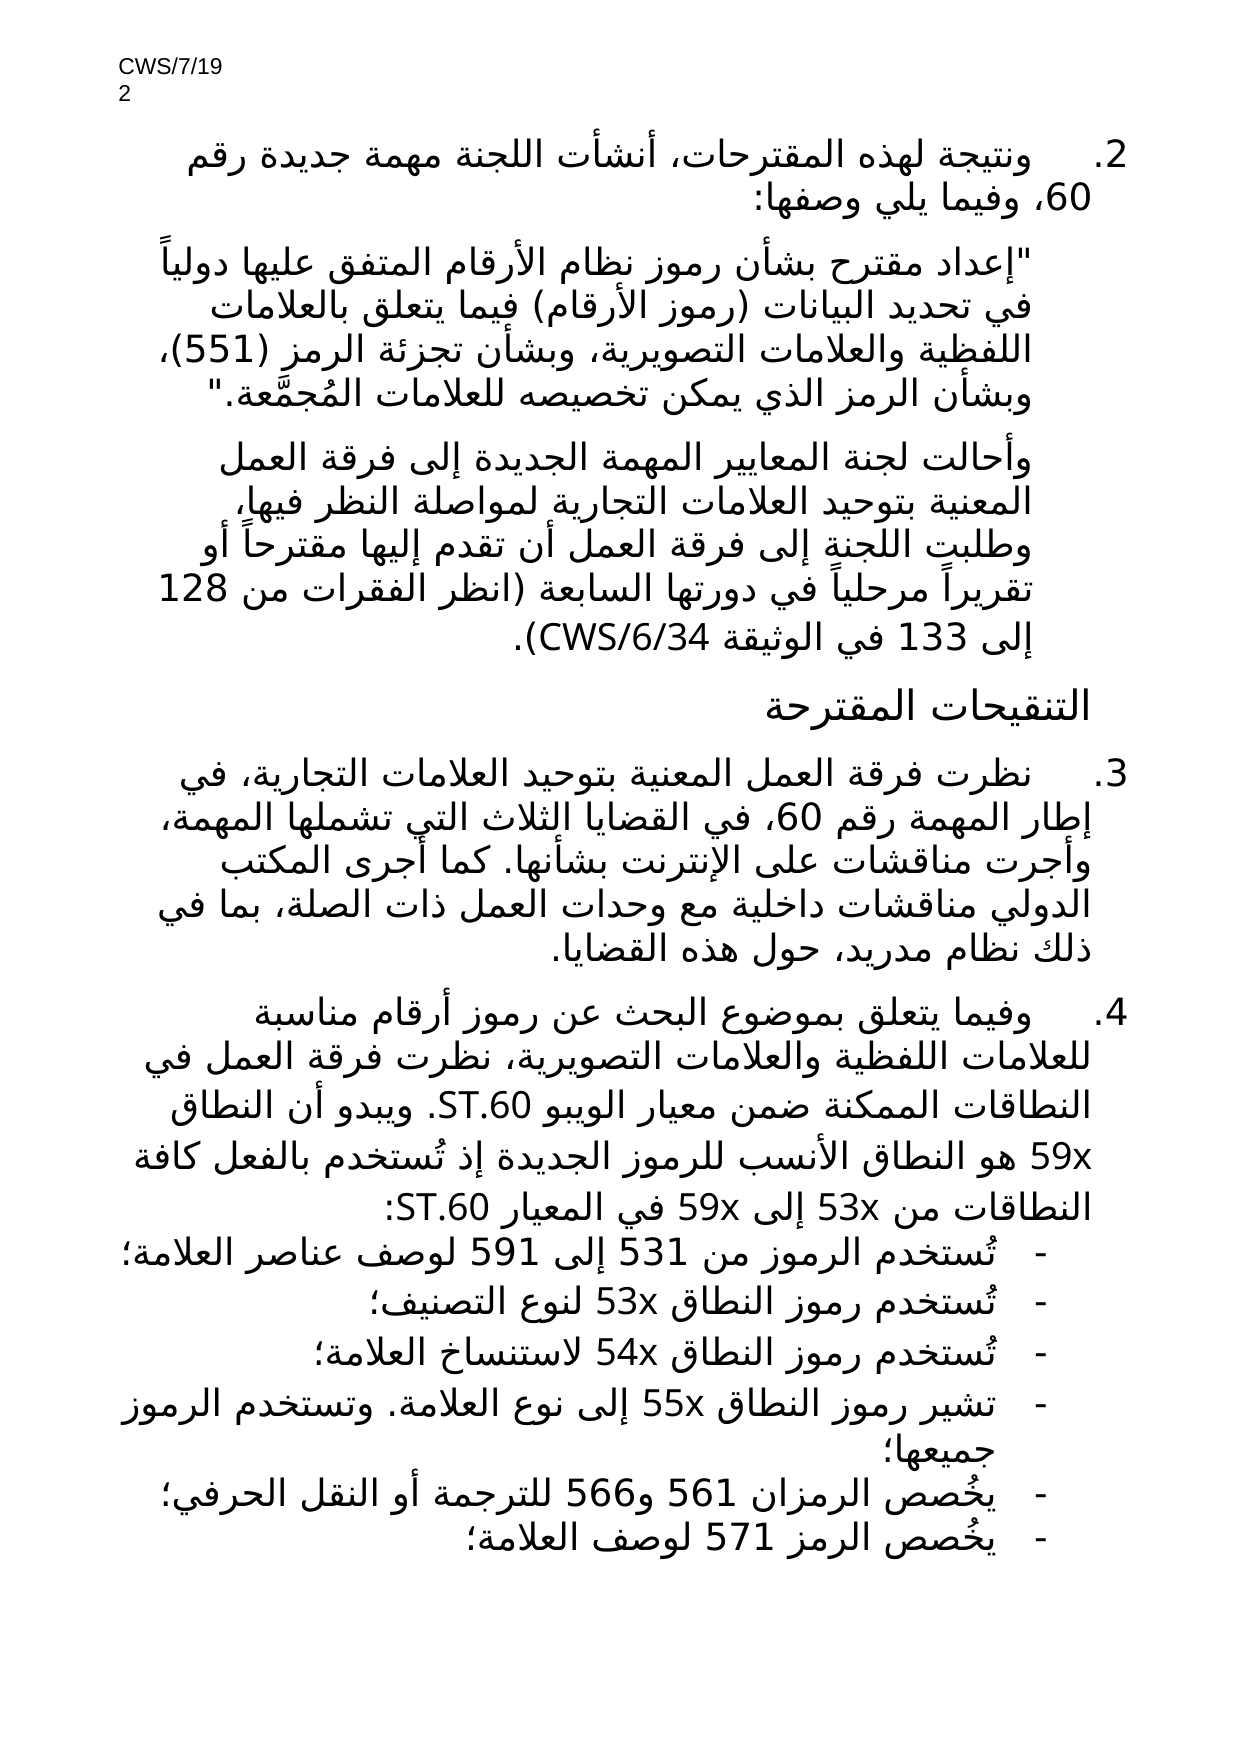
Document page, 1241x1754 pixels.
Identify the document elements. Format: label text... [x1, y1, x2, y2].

list تُستخدم رموز النطاق 53x لنوع التصنيف؛ [118, 1275, 1034, 1326]
text وأحالت لجنة المعايير المهمة الجديدة إلى فرقة العمل المعنية بتوحيد العلامات التجارية لمواصلة النظر فيها، وطلبت اللجنة إلى فرقة العمل أن تقدم إليها مقترحاً أو تقريراً مرحلياً في دورتها السابعة (انظر الفقرات من 128 إلى 133 في الوثيقة CWS/6/34). [118, 436, 1033, 661]
text وفيما يتعلق بموضوع البحث عن رموز أرقام مناسبة للعلامات اللفظية والعلامات التصويرية، نظرت فرقة العمل في النطاقات الممكنة ضمن معيار الويبو ST.60. ويبدو أن النطاق 59x هو النطاق الأنسب للرموز الجديدة إذ تُستخدم بالفعل كافة النطاقات من 53x إلى 59x في المعيار ST.60: [118, 991, 1092, 1231]
subtitle التنقيحات المقترحة [118, 682, 1092, 731]
text ونتيجة لهذه المقترحات، أنشأت اللجنة مهمة جديدة رقم 60، وفيما يلي وصفها: [118, 132, 1092, 219]
list تُستخدم الرموز من 531 إلى 591 لوصف عناصر العلامة؛ [118, 1231, 1034, 1275]
list تُستخدم رموز النطاق 54x لاستنساخ العلامة؛ [118, 1326, 1034, 1377]
list تشير رموز النطاق 55x إلى نوع العلامة. وتستخدم الرموز جميعها؛ [118, 1377, 1034, 1471]
text "إعداد مقترح بشأن رموز نظام الأرقام المتفق عليها دولياً في تحديد البيانات (رموز الأرقام) فيما يتعلق بالعلامات اللفظية والعلامات التصويرية، وبشأن تجزئة الرمز (551)، وبشأن الرمز الذي يمكن تخصيصه للعلامات المُجمَّعة." [118, 240, 1033, 415]
list يخُصص الرمزان 561 و566 للترجمة أو النقل الحرفي؛ [118, 1471, 1034, 1515]
text نظرت فرقة العمل المعنية بتوحيد العلامات التجارية، في إطار المهمة رقم 60، في القضايا الثلاث التي تشملها المهمة، وأجرت مناقشات على الإنترنت بشأنها. كما أجرى المكتب الدولي مناقشات داخلية مع وحدات العمل ذات الصلة، بما في ذلك نظام مدريد، حول هذه القضايا. [118, 752, 1092, 970]
list يخُصص الرمز 571 لوصف العلامة؛ [118, 1515, 1034, 1559]
